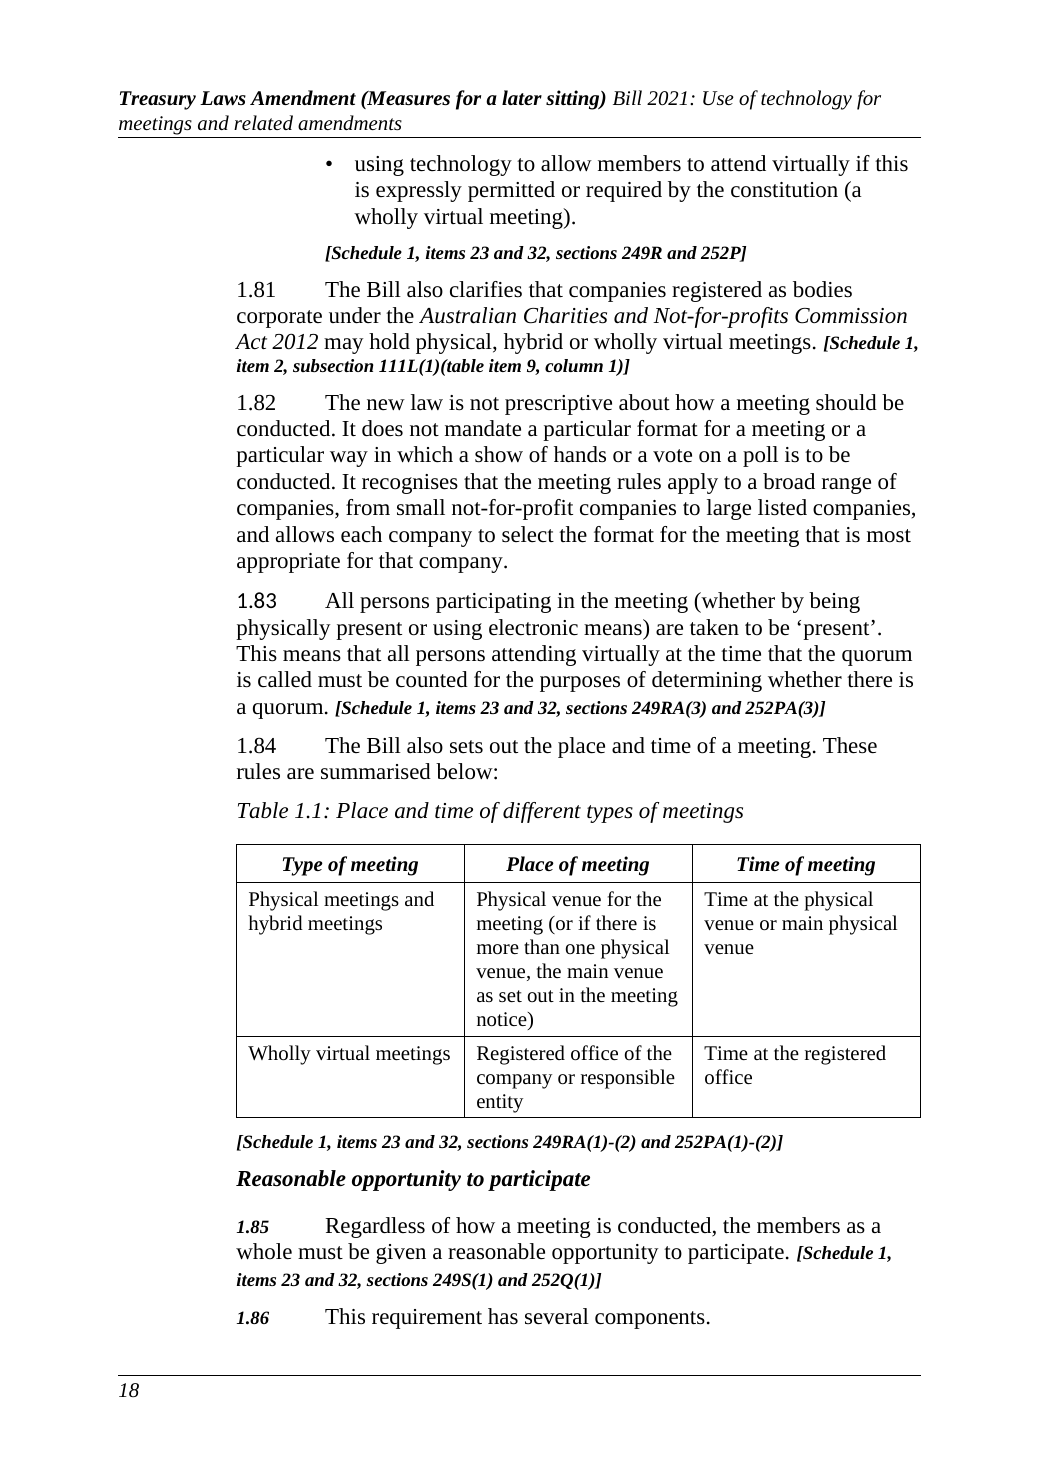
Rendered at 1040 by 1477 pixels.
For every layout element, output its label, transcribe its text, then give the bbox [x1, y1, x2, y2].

list [Schedule 1, items 23 and 32, sections 249R and 252P] [325, 242, 921, 263]
subtitle : Place and time of different types of meetings [236, 797, 921, 823]
text Regardless of how a meeting is conducted, the members as a whole must be given a reasonable opportunity to participate. [Schedule 1, items 23 and 32, sections 249S(1) and 252Q(1)] [236, 1212, 921, 1291]
table_header Time of meeting [693, 845, 920, 882]
table_cell Physical meetings and hybrid meetings [237, 883, 464, 1036]
table_cell Registered office of the company or responsible entity [465, 1037, 692, 1117]
subtitle Reasonable opportunity to participate [236, 1165, 921, 1191]
text All persons participating in the meeting (whether by being physically present or using electronic means) are taken to be ‘present’. This means that all persons attending virtually at the time that the quorum is called must be counted for the purposes of determining whether there is a quorum. [Schedule 1, items 23 and 32, sections 249RA(3) and 252PA(3)] [236, 586, 921, 719]
table_header Type of meeting [237, 845, 464, 882]
text The Bill also clarifies that companies registered as bodies corporate under the Australian Charities and Not-for-profits Commission Act 2012 may hold physical, hybrid or wholly virtual meetings. [Schedule 1, item 2, subsection 111L(1)(table item 9, column 1)] [236, 276, 921, 376]
table_cell Time at the physical venue or main physical venue [693, 883, 920, 1036]
text The new law is not prescriptive about how a meeting should be conducted. It does not mandate a particular format for a meeting or a particular way in which a show of hands or a vote on a poll is to be conducted. It recognises that the meeting rules apply to a broad range of companies, from small not-for-profit companies to large listed companies, and allows each company to select the format for the meeting that is most appropriate for that company. [236, 389, 921, 573]
table_cell Physical venue for the meeting (or if there is more than one physical venue, the main venue as set out in the meeting notice) [465, 883, 692, 1036]
table_cell Time at the registered office [693, 1037, 920, 1117]
text using technology to allow members to attend virtually if this is expressly permitted or required by the constitution (a wholly virtual meeting). [325, 150, 921, 229]
text This requirement has several components. [236, 1303, 921, 1330]
table_header Place of meeting [465, 845, 692, 882]
table_cell Wholly virtual meetings [237, 1037, 464, 1117]
text The Bill also sets out the place and time of a meeting. These rules are summarised below: [236, 732, 921, 784]
list [Schedule 1, items 23 and 32, sections 249RA(1)-(2) and 252PA(1)-(2)] [236, 1131, 921, 1152]
